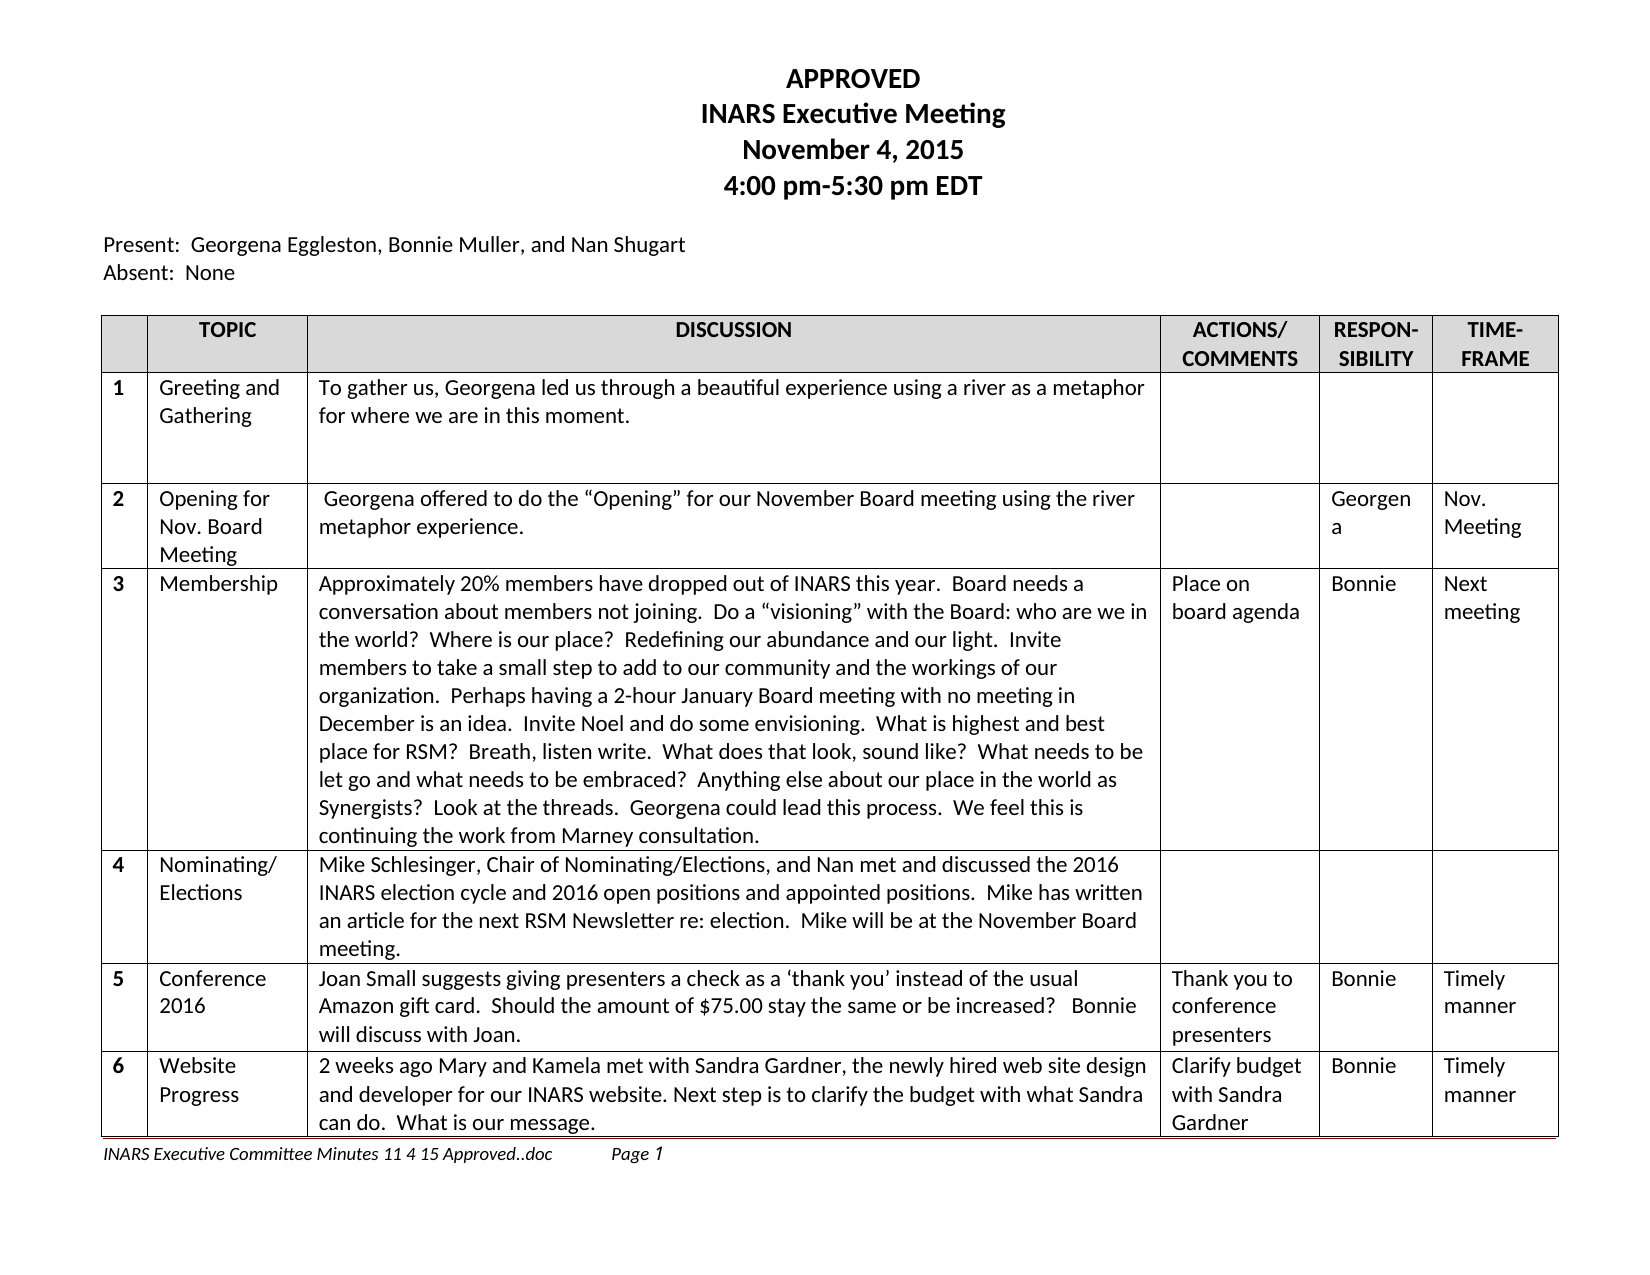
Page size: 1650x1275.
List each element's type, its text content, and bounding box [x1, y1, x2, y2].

table_cell Mike Schlesinger, Chair of Nominating/Elections, and Nan met and discussed the 2016 INARS election cycle and 2016 open positions and appointed positions. Mike has written an article for the next RSM Newsletter re: election. Mike will be at the November Board meeting. [308, 851, 1160, 963]
table_cell Bonnie [1320, 569, 1432, 849]
table_cell [1161, 851, 1319, 963]
text 4:00 pm-5:30 pm EDT [150, 167, 1556, 202]
table_cell 5 [102, 964, 147, 1051]
table_cell To gather us, Georgena led us through a beautiful experience using a river as a metaphor for where we are in this moment. [308, 373, 1160, 483]
table_cell 6 [102, 1052, 147, 1136]
table_cell Thank you to conference presenters [1161, 964, 1319, 1051]
table_cell Place on board agenda [1161, 569, 1319, 849]
table_cell Nominating/Elections [148, 851, 307, 963]
table_cell Website Progress [148, 1052, 307, 1136]
table_header TOPIC [148, 316, 307, 372]
table_cell Georgena offered to do the “Opening” for our November Board meeting using the river metaphor experience. [308, 484, 1160, 568]
table_cell 1 [102, 373, 147, 483]
table_cell Membership [148, 569, 307, 849]
table_cell 2 weeks ago Mary and Kamela met with Sandra Gardner, the newly hired web site design and developer for our INARS website. Next step is to clarify the budget with what Sandra can do. What is our message. [308, 1052, 1160, 1136]
table_cell 3 [102, 569, 147, 849]
table_cell Clarify budget with Sandra Gardner [1161, 1052, 1319, 1136]
table_cell 2 [102, 484, 147, 568]
table_cell Timely manner [1433, 1052, 1558, 1136]
text Absent: None [103, 258, 1556, 287]
table_header DISCUSSION [308, 316, 1160, 372]
table_cell [1161, 484, 1319, 568]
table_cell Approximately 20% members have dropped out of INARS this year. Board needs a conversation about members not joining. Do a “visioning” with the Board: who are we in the world? Where is our place? Redefining our abundance and our light. Invite members to take a small step to add to our community and the workings of our organization. Perhaps having a 2-hour January Board meeting with no meeting in December is an idea. Invite Noel and do some envisioning. What is highest and best place for RSM? Breath, listen write. What does that look, sound like? What needs to be let go and what needs to be embraced? Anything else about our place in the world as Synergists? Look at the threads. Georgena could lead this process. We feel this is continuing the work from Marney consultation. [308, 569, 1160, 849]
table_cell Georgena [1320, 484, 1432, 568]
table_cell Bonnie [1320, 964, 1432, 1051]
table_cell Opening for Nov. Board Meeting [148, 484, 307, 568]
table_cell [1161, 373, 1319, 483]
table_cell Conference 2016 [148, 964, 307, 1051]
table_cell Bonnie [1320, 1052, 1432, 1136]
table_cell [1433, 373, 1558, 483]
table_cell Next meeting [1433, 569, 1558, 849]
table_cell [1433, 851, 1558, 963]
text Present: Georgena Eggleston, Bonnie Muller, and Nan Shugart [103, 231, 1556, 258]
table_cell [1320, 373, 1432, 483]
table_header ACTIONS/ COMMENTS [1161, 316, 1319, 372]
text INARS Executive Meeting [150, 96, 1556, 131]
text APPROVED [150, 60, 1556, 96]
table_cell Joan Small suggests giving presenters a check as a ‘thank you’ instead of the usual Amazon gift card. Should the amount of $75.00 stay the same or be increased? Bonnie will discuss with Joan. [308, 964, 1160, 1051]
table_cell 4 [102, 851, 147, 963]
table_cell Timely manner [1433, 964, 1558, 1051]
table_header [102, 316, 147, 372]
table_cell [1320, 851, 1432, 963]
table_cell Greeting and Gathering [148, 373, 307, 483]
text November 4, 2015 [150, 131, 1556, 167]
table_header RESPON-SIBILITY [1320, 316, 1432, 372]
table_cell Nov. Meeting [1433, 484, 1558, 568]
table_header TIME- FRAME [1433, 316, 1558, 372]
